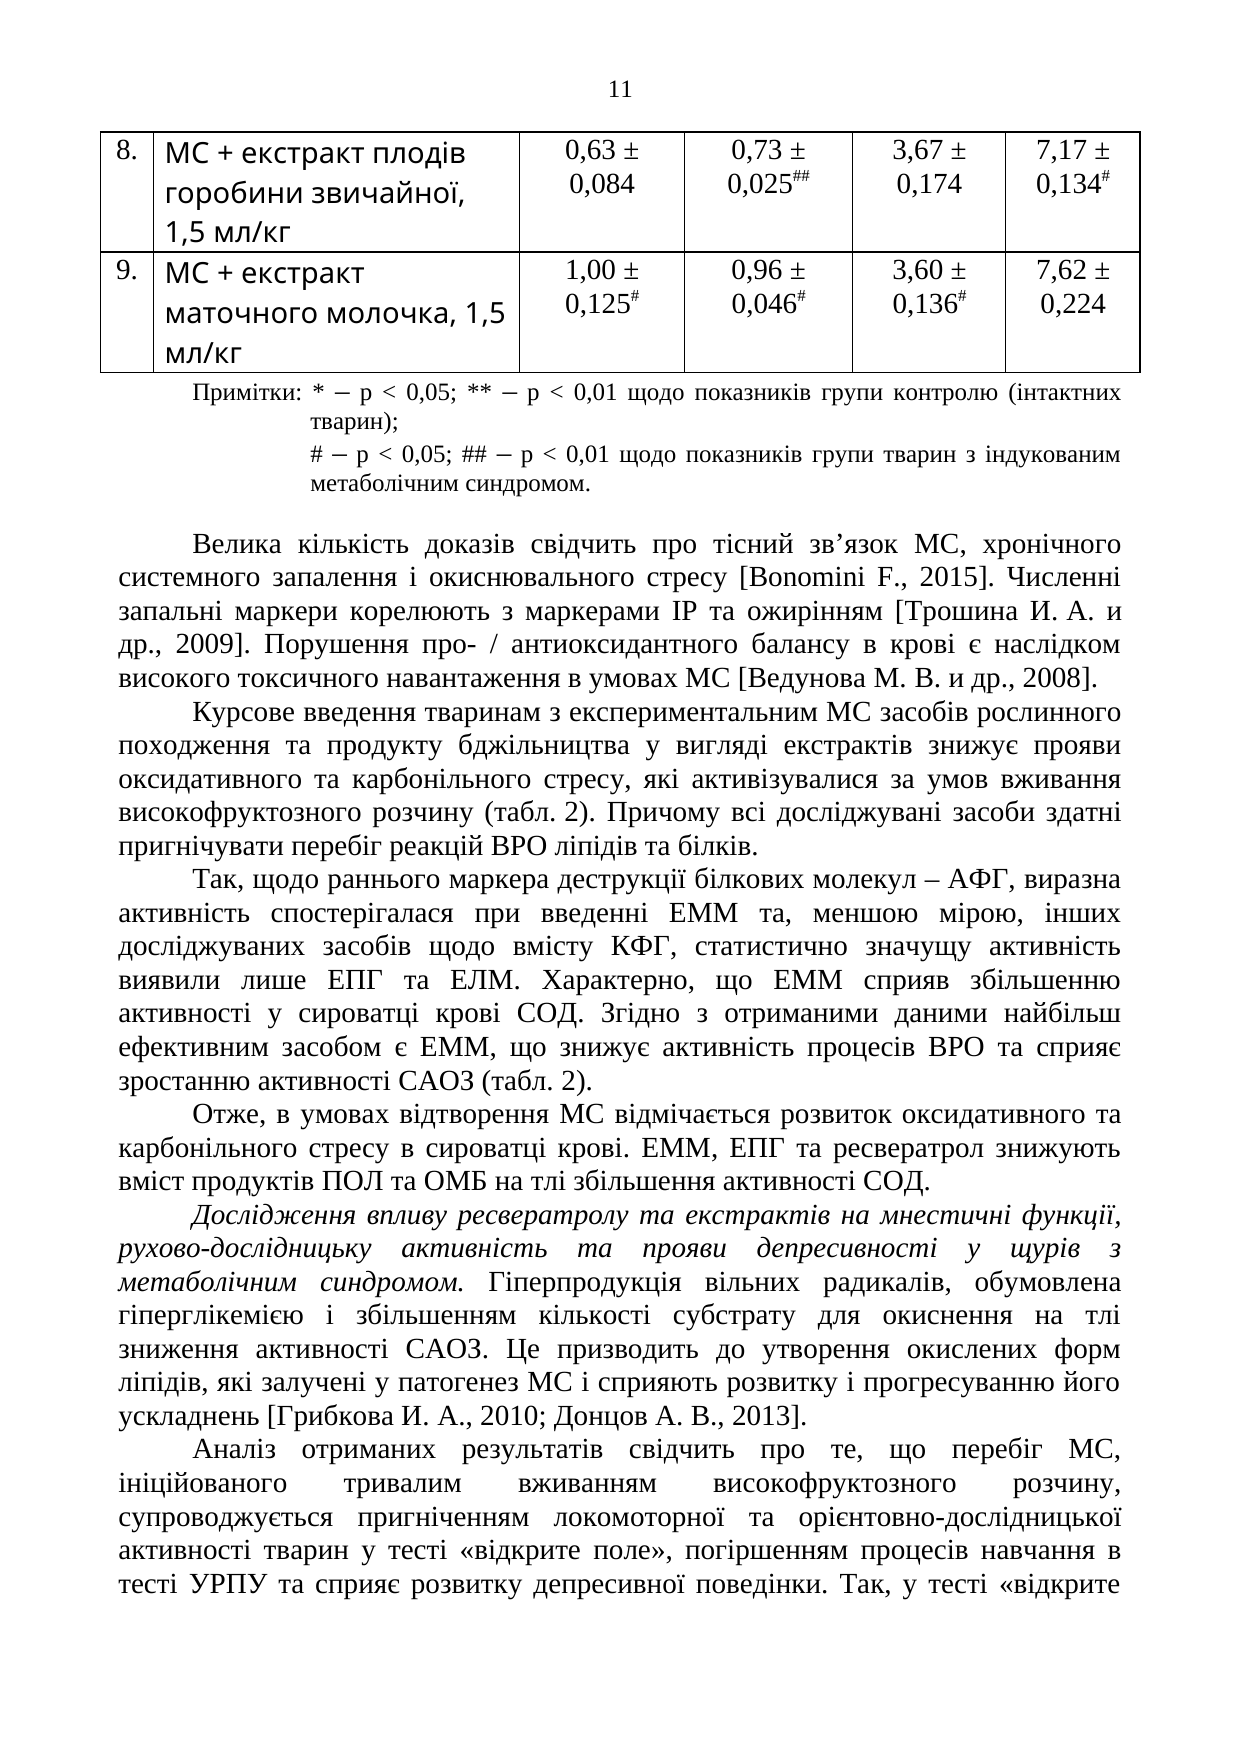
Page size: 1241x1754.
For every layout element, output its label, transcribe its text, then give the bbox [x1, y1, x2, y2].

table_cell МС + екстракт маточного молочка, 1,5 мл/кг [154, 253, 519, 372]
table_cell 8. [101, 133, 153, 251]
table_cell 7,62 ± 0,224 [1006, 253, 1139, 372]
table_cell 3,67 ± 0,174 [853, 133, 1005, 251]
text # – р < 0,05; ## – р < 0,01 щодо показників групи тварин з індукованим метаболічним синдромом. [310, 435, 1122, 497]
table_cell 3,60 ± 0,136# [853, 253, 1005, 372]
text Курсове введення тваринам з експериментальним МС засобів рослинного походження та продукту бджільництва у вигляді екстрактів знижує прояви оксидативного та карбонільного стресу, які активізувалися за умов вживання високофруктозного розчину (табл. 2). Причому всі досліджувані засоби здатні пригнічувати перебіг реакцій ВРО ліпідів та білків. [118, 694, 1122, 861]
text Велика кількість доказів свідчить про тісний зв’язок МС, хронічного системного запалення і окиснювального стресу [Bonomini F., 2015]. Численні запальні маркери корелюють з маркерами ІР та ожирінням [Трошина И. А. и др., 2009]. Порушення про- / антиоксидантного балансу в крові є наслідком високого токсичного навантаження в умовах МС [Ведунова М. В. и др., 2008]. [118, 526, 1122, 694]
text Дослідження впливу ресвератролу та екстрактів на мнестичні функції, рухово-дослідницьку активність та прояви депресивності у щурів з метаболічним синдромом. Гіперпродукція вільних радикалів, обумовлена гіперглікемією і збільшенням кількості субстрату для окиснення на тлі зниження активності САОЗ. Це призводить до утворення окислених форм ліпідів, які залучені у патогенез МС і сприяють розвитку і прогресуванню його ускладнень [Грибкова И. А., 2010; Донцов А. В., 2013]. [118, 1197, 1122, 1432]
text Отже, в умовах відтворення МС відмічається розвиток оксидативного та карбонільного стресу в сироватці крові. ЕММ, ЕПГ та ресвератрол знижують вміст продуктів ПОЛ та ОМБ на тлі збільшення активності СОД. [118, 1096, 1122, 1197]
table_cell 0,63 ± 0,084 [520, 133, 684, 251]
table_cell МС + екстракт плодів горобини звичайної, 1,5 мл/кг [154, 133, 519, 251]
table_cell 0,73 ± 0,025## [685, 133, 852, 251]
table_cell 1,00 ± 0,125# [520, 253, 684, 372]
text Примітки: * – р < 0,05; ** – р < 0,01 щодо показників групи контролю (інтактних тварин); [192, 373, 1122, 435]
table_cell 9. [101, 253, 153, 372]
table_cell 7,17 ± 0,134# [1006, 133, 1139, 251]
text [118, 1432, 1122, 1599]
table_cell 0,96 ± 0,046# [685, 253, 852, 372]
text Так, щодо раннього маркера деструкції білкових молекул – АФГ, виразна активність спостерігалася при введенні ЕММ та, меншою мірою, інших досліджуваних засобів щодо вмісту КФГ, статистично значущу активність виявили лише ЕПГ та ЕЛМ. Характерно, що ЕММ сприяв збільшенню активності у сироватці крові СОД. Згідно з отриманими даними найбільш ефективним засобом є ЕММ, що знижує активність процесів ВРО та сприяє зростанню активності САОЗ (табл. 2). [118, 861, 1122, 1096]
